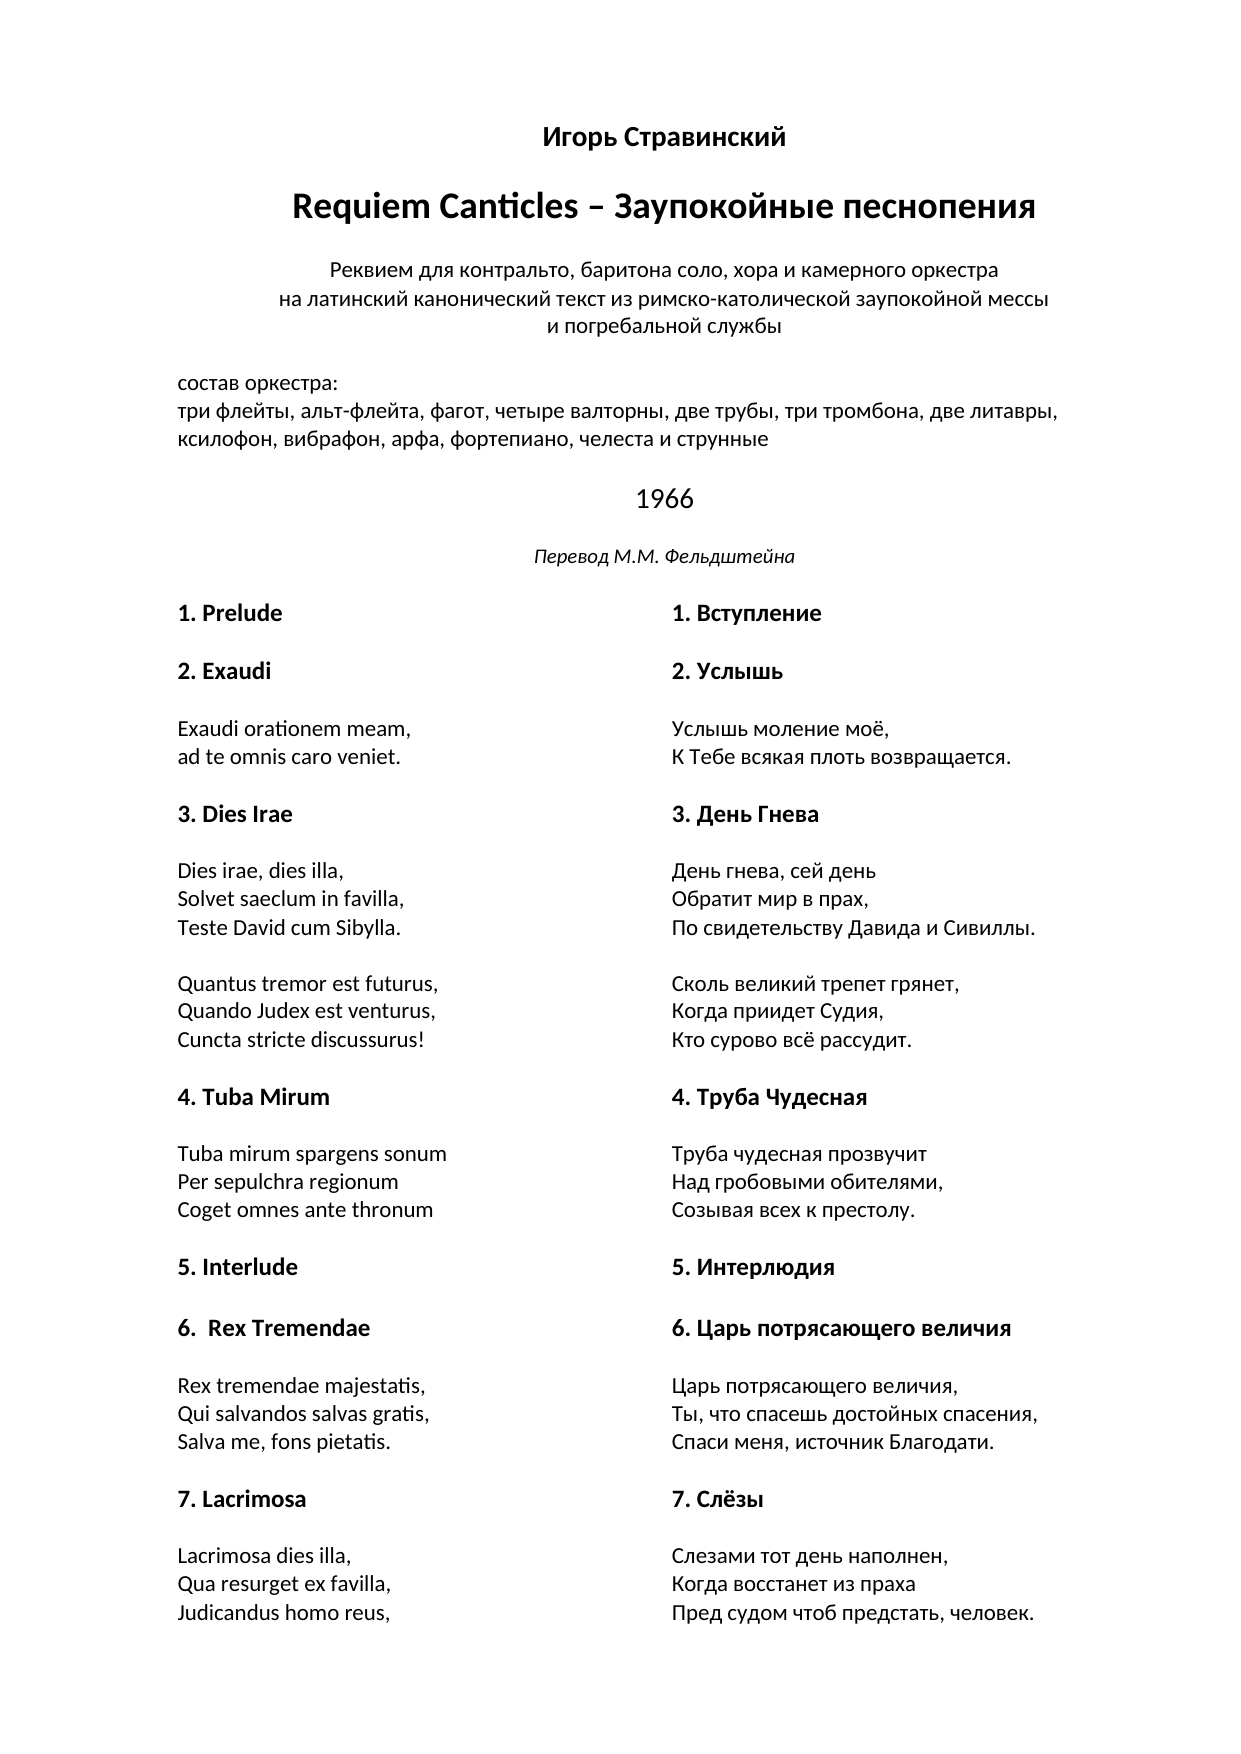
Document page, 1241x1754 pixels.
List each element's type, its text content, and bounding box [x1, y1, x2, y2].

text на латинский канонический текст из римско-католической заупокойной мессы [177, 284, 1152, 312]
text 1966 [177, 480, 1152, 515]
table_header 1. Вступление [660, 597, 1155, 655]
table_cell 4. Труба Чудесная Труба чудесная прозвучит Над гробовыми обителями, Созывая всех к престолу. [660, 1081, 1155, 1251]
text состав оркестра: [177, 368, 1152, 396]
table_cell 6. Rex Tremendae Rex tremendae majestatis, Qui salvandos salvas gratis, Salva me, fons pietatis. [166, 1313, 660, 1483]
table_cell 5. Interlude [166, 1251, 660, 1312]
text и погребальной службы [177, 312, 1152, 340]
table_cell 5. Интерлюдия [660, 1251, 1155, 1312]
text Реквием для контральто, баритона соло, хора и камерного оркестра [177, 256, 1152, 284]
table_cell 6. Царь потрясающего величия Царь потрясающего величия, Ты, что спасешь достойных спасения, Спаси меня, источник Благодати. [660, 1313, 1155, 1483]
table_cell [660, 1483, 1155, 1626]
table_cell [166, 1483, 660, 1626]
text Игорь Стравинский [177, 118, 1152, 154]
text три флейты, альт-флейта, фагот, четыре валторны, две трубы, три тромбона, две литавры, ксилофон, вибрафон, арфа, фортепиано, челеста и струнные [177, 396, 1152, 452]
table_cell 2. Exaudi Exaudi orationem meam, ad te omnis caro veniet. [166, 655, 660, 798]
text Перевод М.М. Фельдштейна [177, 543, 1152, 569]
table_cell 3. День Гнева День гнева, сей день Обратит мир в прах, По свидетельству Давида и Сивиллы. Сколь великий трепет грянет, Когда приидет Судия, Кто сурово всё рассудит. [660, 798, 1155, 1081]
table_cell 4. Tuba Mirum Tuba mirum spargens sonum Per sepulchra regionum Coget omnes ante thronum [166, 1081, 660, 1251]
text Requiem Canticles – Заупокойные песнопения [177, 182, 1152, 228]
table_cell 3. Dies Irae Dies irae, dies illa, Solvet saeclum in favilla, Teste David cum Sibylla. Quantus tremor est futurus, Quando Judex est venturus, Cuncta stricte discussurus! [166, 798, 660, 1081]
table_header 1. Prelude [166, 597, 660, 655]
table_cell 2. Услышь Услышь моление моё, К Тебе всякая плоть возвращается. [660, 655, 1155, 798]
